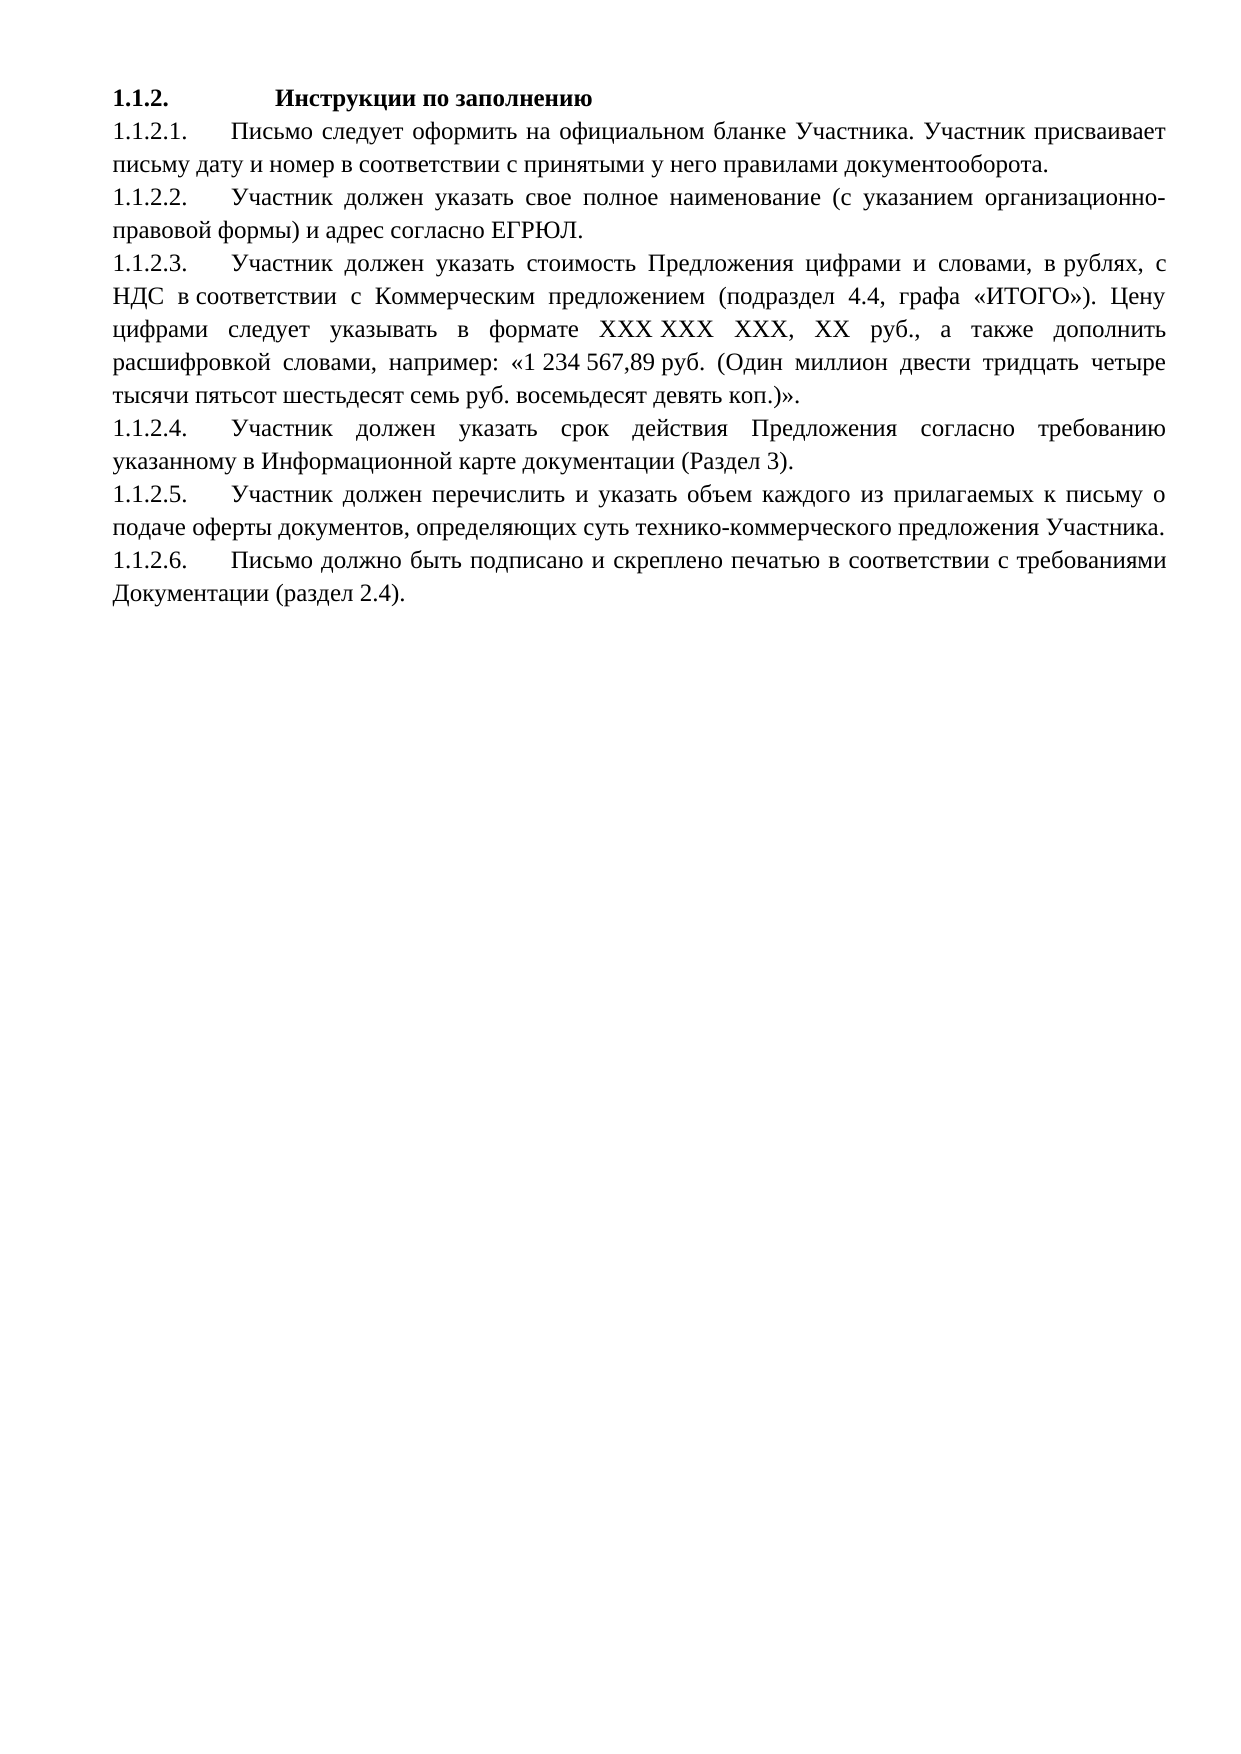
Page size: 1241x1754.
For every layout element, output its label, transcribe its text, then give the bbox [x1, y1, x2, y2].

list Участник должен перечислить и указать объем каждого из прилагаемых к письму о подаче оферты документов, определяющих суть технико-коммерческого предложения Участника. [112, 479, 1167, 541]
list Инструкции по заполнению [112, 83, 1167, 112]
list Участник должен указать срок действия Предложения согласно требованию указанному в Информационной карте документации (Раздел 3). [112, 413, 1167, 475]
list Письмо следует оформить на официальном бланке Участника. Участник присваивает письму дату и номер в соответствии с принятыми у него правилами документооборота. [112, 116, 1167, 178]
list Участник должен указать стоимость Предложения цифрами и словами, в рублях, с НДС в соответствии с Коммерческим предложением (подраздел 4.4, графа «ИТОГО»). Цену цифрами следует указывать в формате ХХХ ХХХ XXX, ХХ руб., а также дополнить расшифровкой словами, например: «1 234 567,89 руб. (Один миллион двести тридцать четыре тысячи пятьсот шестьдесят семь руб. восемьдесят девять коп.)». [112, 248, 1167, 409]
list Письмо должно быть подписано и скреплено печатью в соответствии с требованиями Документации (раздел 2.4). [112, 545, 1167, 607]
list Участник должен указать свое полное наименование (с указанием организационно-правовой формы) и адрес согласно ЕГРЮЛ. [112, 182, 1167, 244]
